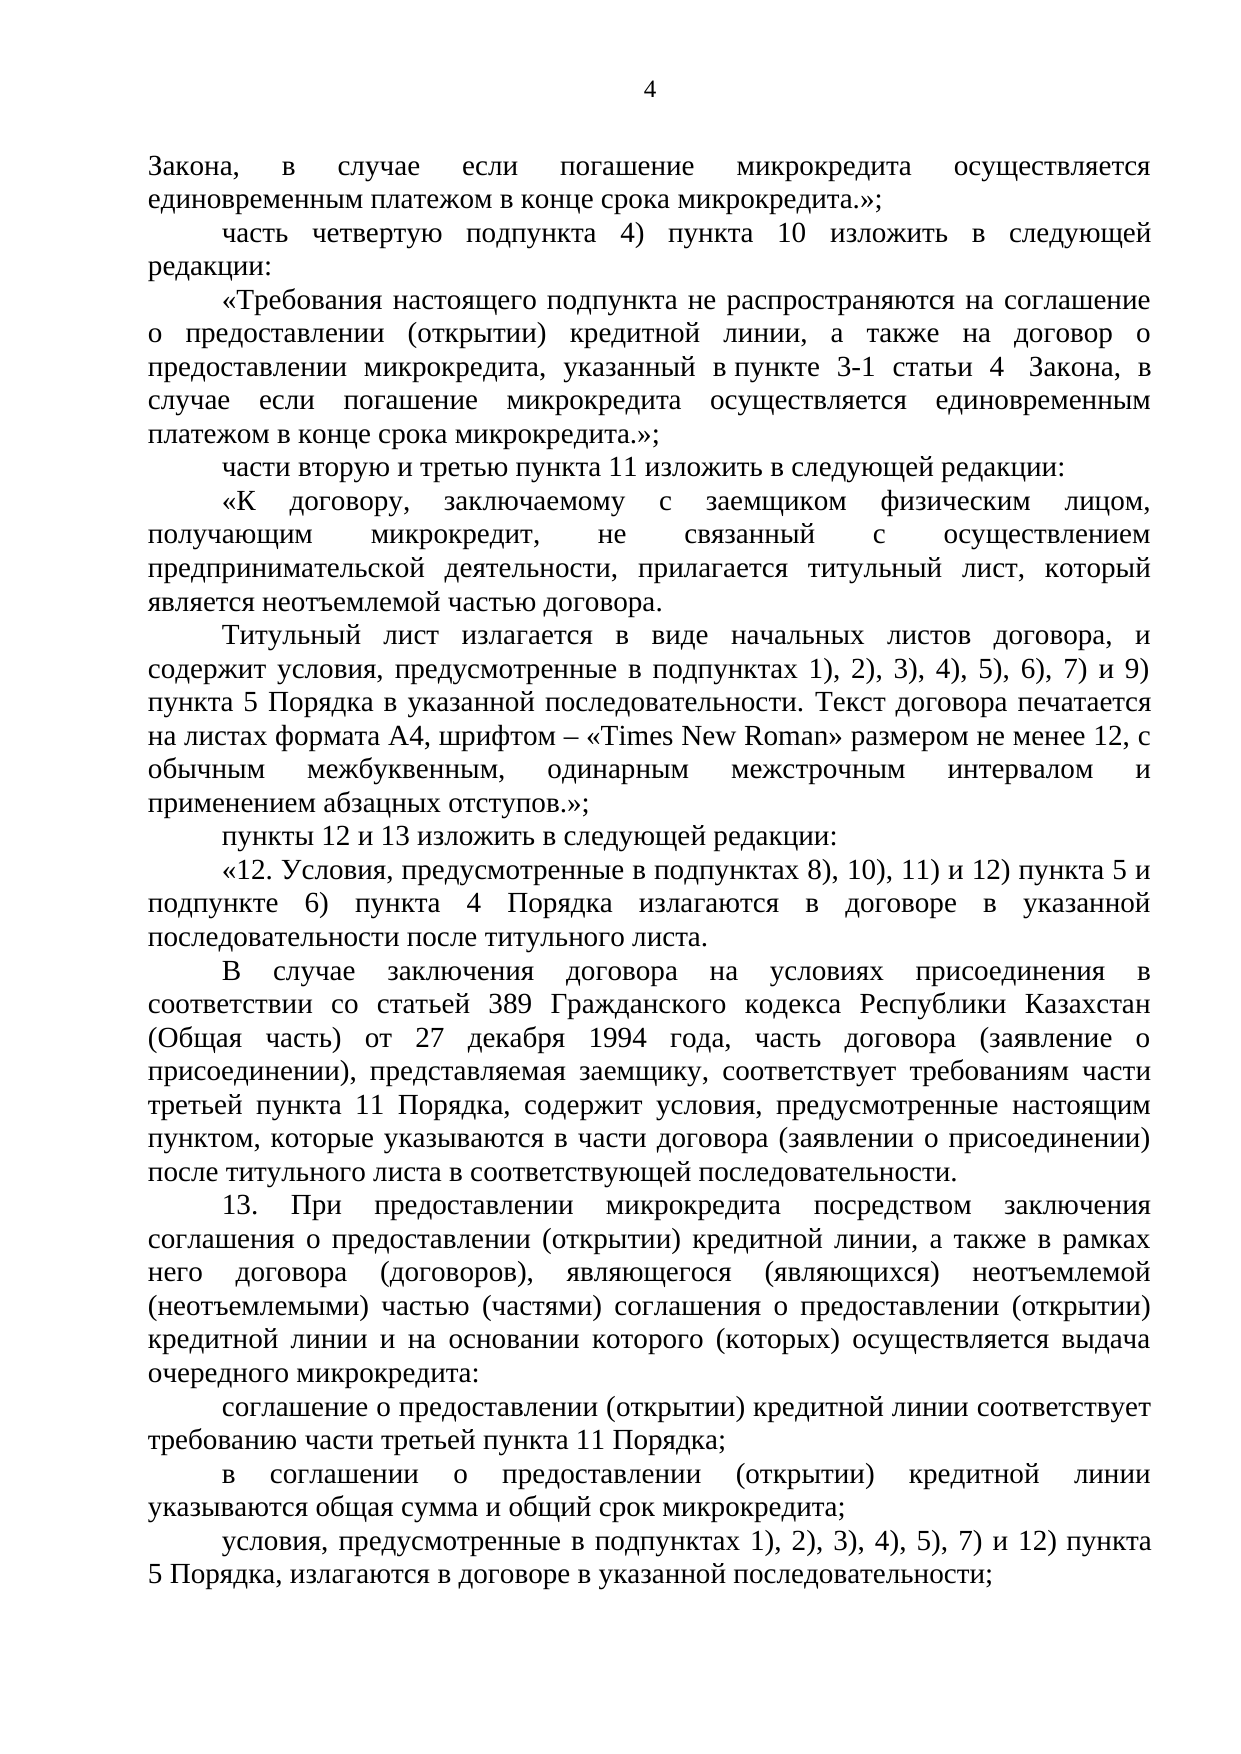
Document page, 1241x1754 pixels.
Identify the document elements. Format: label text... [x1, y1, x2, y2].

text соглашение о предоставлении (открытии) кредитной линии соответствует требованию части третьей пункта 11 Порядка; [148, 1389, 1152, 1456]
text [148, 148, 1152, 215]
text условия, предусмотренные в подпунктах 1), 2), 3), 4), 5), 7) и 12) пункта 5 Порядка, излагаются в договоре в указанной последовательности; [148, 1523, 1152, 1590]
text «Требования настоящего подпункта не распространяются на соглашение о предоставлении (открытии) кредитной линии, а также на договор о предоставлении микрокредита, указанный в пункте 3-1 статьи 4 Закона, в случае если погашение микрокредита осуществляется единовременным платежом в конце срока микрокредита.»; [148, 282, 1152, 449]
text пункты 12 и 13 изложить в следующей редакции: [148, 818, 1152, 852]
text «12. Условия, предусмотренные в подпунктах 8), 10), 11) и 12) пункта 5 и подпункте 6) пункта 4 Порядка излагаются в договоре в указанной последовательности после титульного листа. [148, 852, 1152, 953]
text часть четвертую подпункта 4) пункта 10 изложить в следующей редакции: [148, 215, 1152, 282]
text в соглашении о предоставлении (открытии) кредитной линии указываются общая сумма и общий срок микрокредита; [148, 1456, 1152, 1523]
text В случае заключения договора на условиях присоединения в соответствии со статьей 389 Гражданского кодекса Республики Казахстан (Общая часть) от 27 декабря 1994 года, часть договора (заявление о присоединении), представляемая заемщику, соответствует требованиям части третьей пункта 11 Порядка, содержит условия, предусмотренные настоящим пунктом, которые указываются в части договора (заявлении о присоединении) после титульного листа в соответствующей последовательности. [148, 953, 1152, 1187]
text части вторую и третью пункта 11 изложить в следующей редакции: [148, 449, 1152, 483]
text Титульный лист излагается в виде начальных листов договора, и содержит условия, предусмотренные в подпунктах 1), 2), 3), 4), 5), 6), 7) и 9) пункта 5 Порядка в указанной последовательности. Текст договора печатается на листах формата А4, шрифтом – «Times New Rоmаn» размером не менее 12, с обычным межбуквенным, одинарным межстрочным интервалом и применением абзацных отступов.»; [148, 617, 1152, 818]
text 13. При предоставлении микрокредита посредством заключения соглашения о предоставлении (открытии) кредитной линии, а также в рамках него договора (договоров), являющегося (являющихся) неотъемлемой (неотъемлемыми) частью (частями) соглашения о предоставлении (открытии) кредитной линии и на основании которого (которых) осуществляется выдача очередного микрокредита: [148, 1187, 1152, 1389]
text «К договору, заключаемому с заемщиком физическим лицом, получающим микрокредит, не связанный с осуществлением предпринимательской деятельности, прилагается титульный лист, который является неотъемлемой частью договора. [148, 483, 1152, 617]
